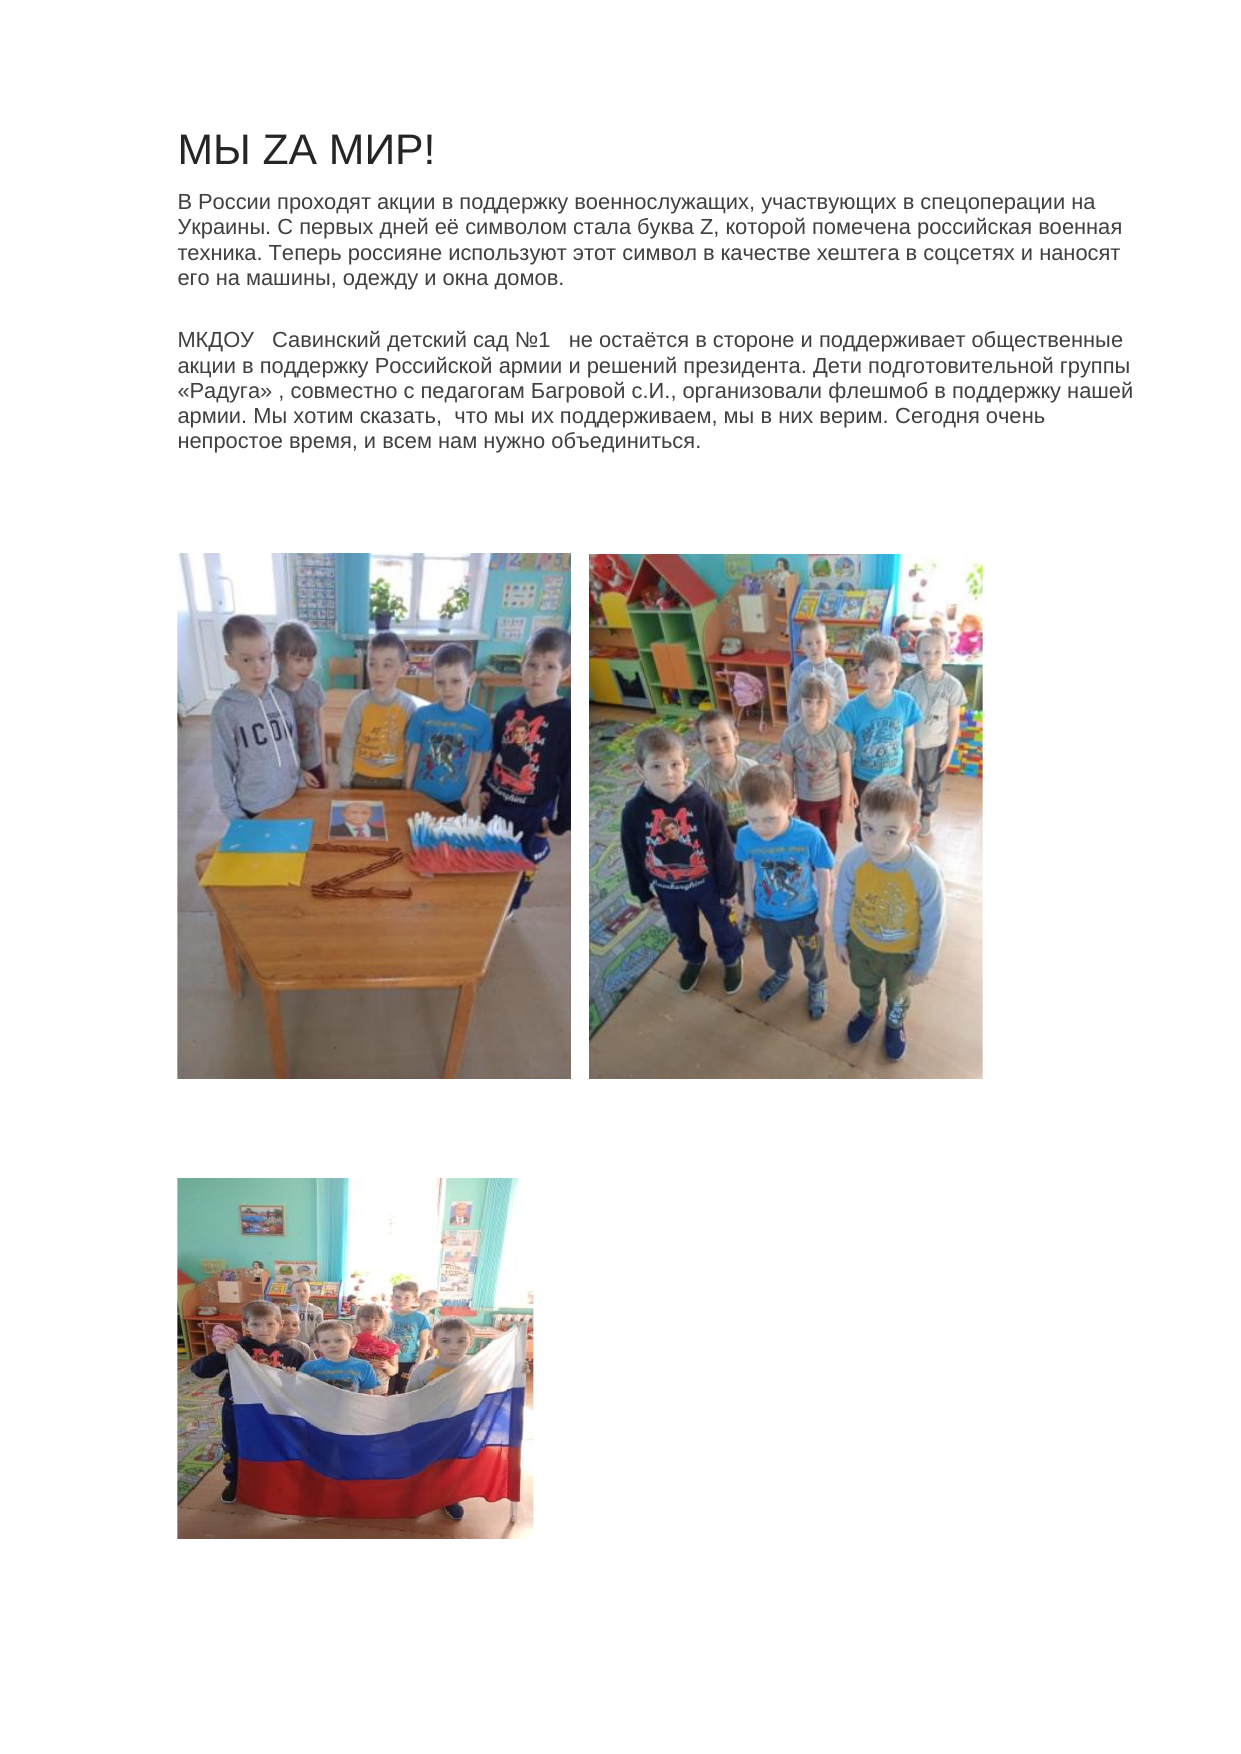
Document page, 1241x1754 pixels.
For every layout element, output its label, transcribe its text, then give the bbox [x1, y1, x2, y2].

text МЫ ZА МИР! [177, 124, 1152, 173]
picture [177, 553, 571, 1079]
picture [177, 1178, 534, 1539]
text В России проходят акции в поддержку военнослужащих, участвующих в спецоперации на Украины. С первых дней её символом стала буква Z, которой помечена российская военная техника. Теперь россияне используют этот символ в качестве хештега в соцсетях и наносят его на машины, одежду и окна домов. [177, 189, 1152, 290]
text МКДОУ Савинский детский сад №1 не остаётся в стороне и поддерживает общественные акции в поддержку Российской армии и решений президента. Дети подготовительной группы «Радуга» , совместно с педагогам Багровой с.И., организовали флешмоб в поддержку нашей армии. Мы хотим сказать, что мы их поддерживаем, мы в них верим. Сегодня очень непростое время, и всем нам нужно объединиться. [177, 327, 1152, 453]
picture [589, 554, 983, 1079]
